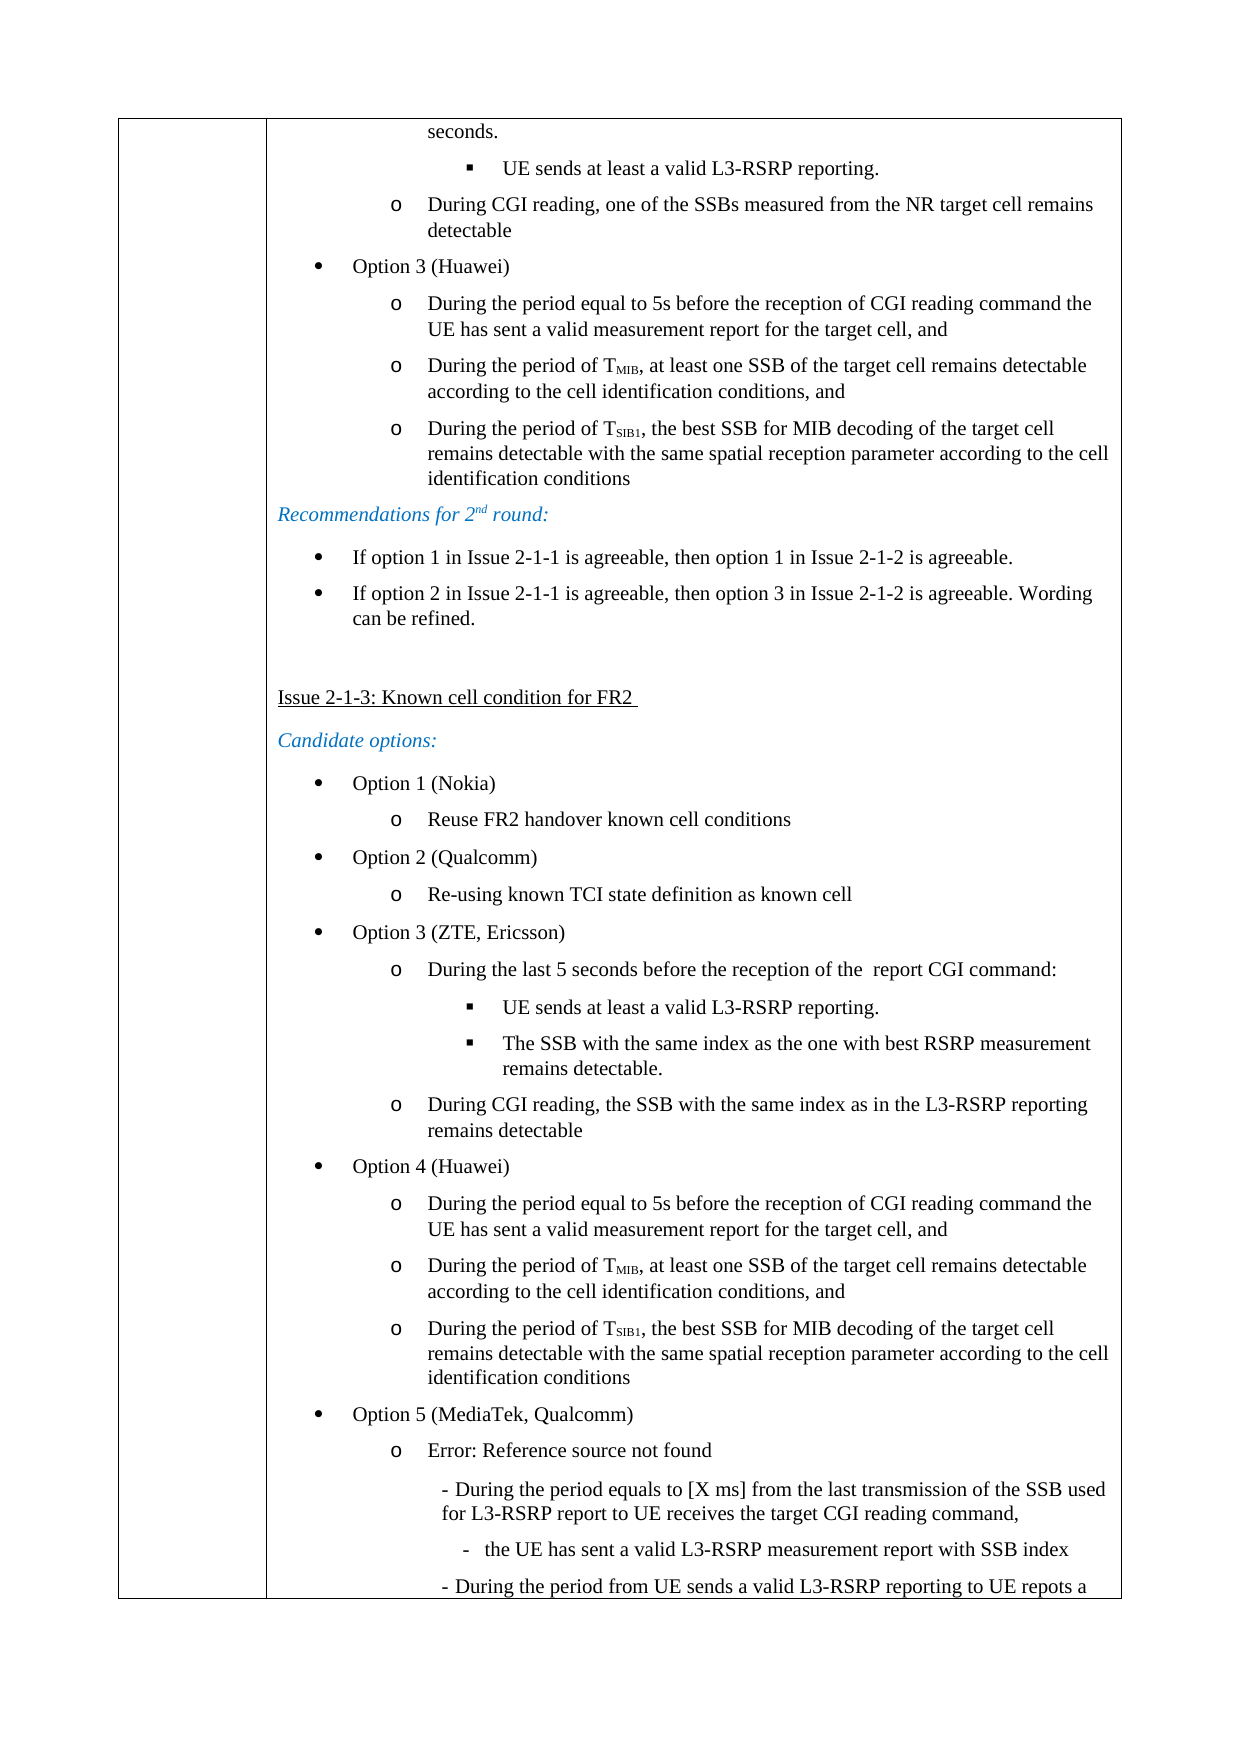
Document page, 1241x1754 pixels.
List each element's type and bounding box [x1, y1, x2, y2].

table_cell [119, 119, 266, 1598]
table_cell [267, 119, 1121, 1598]
